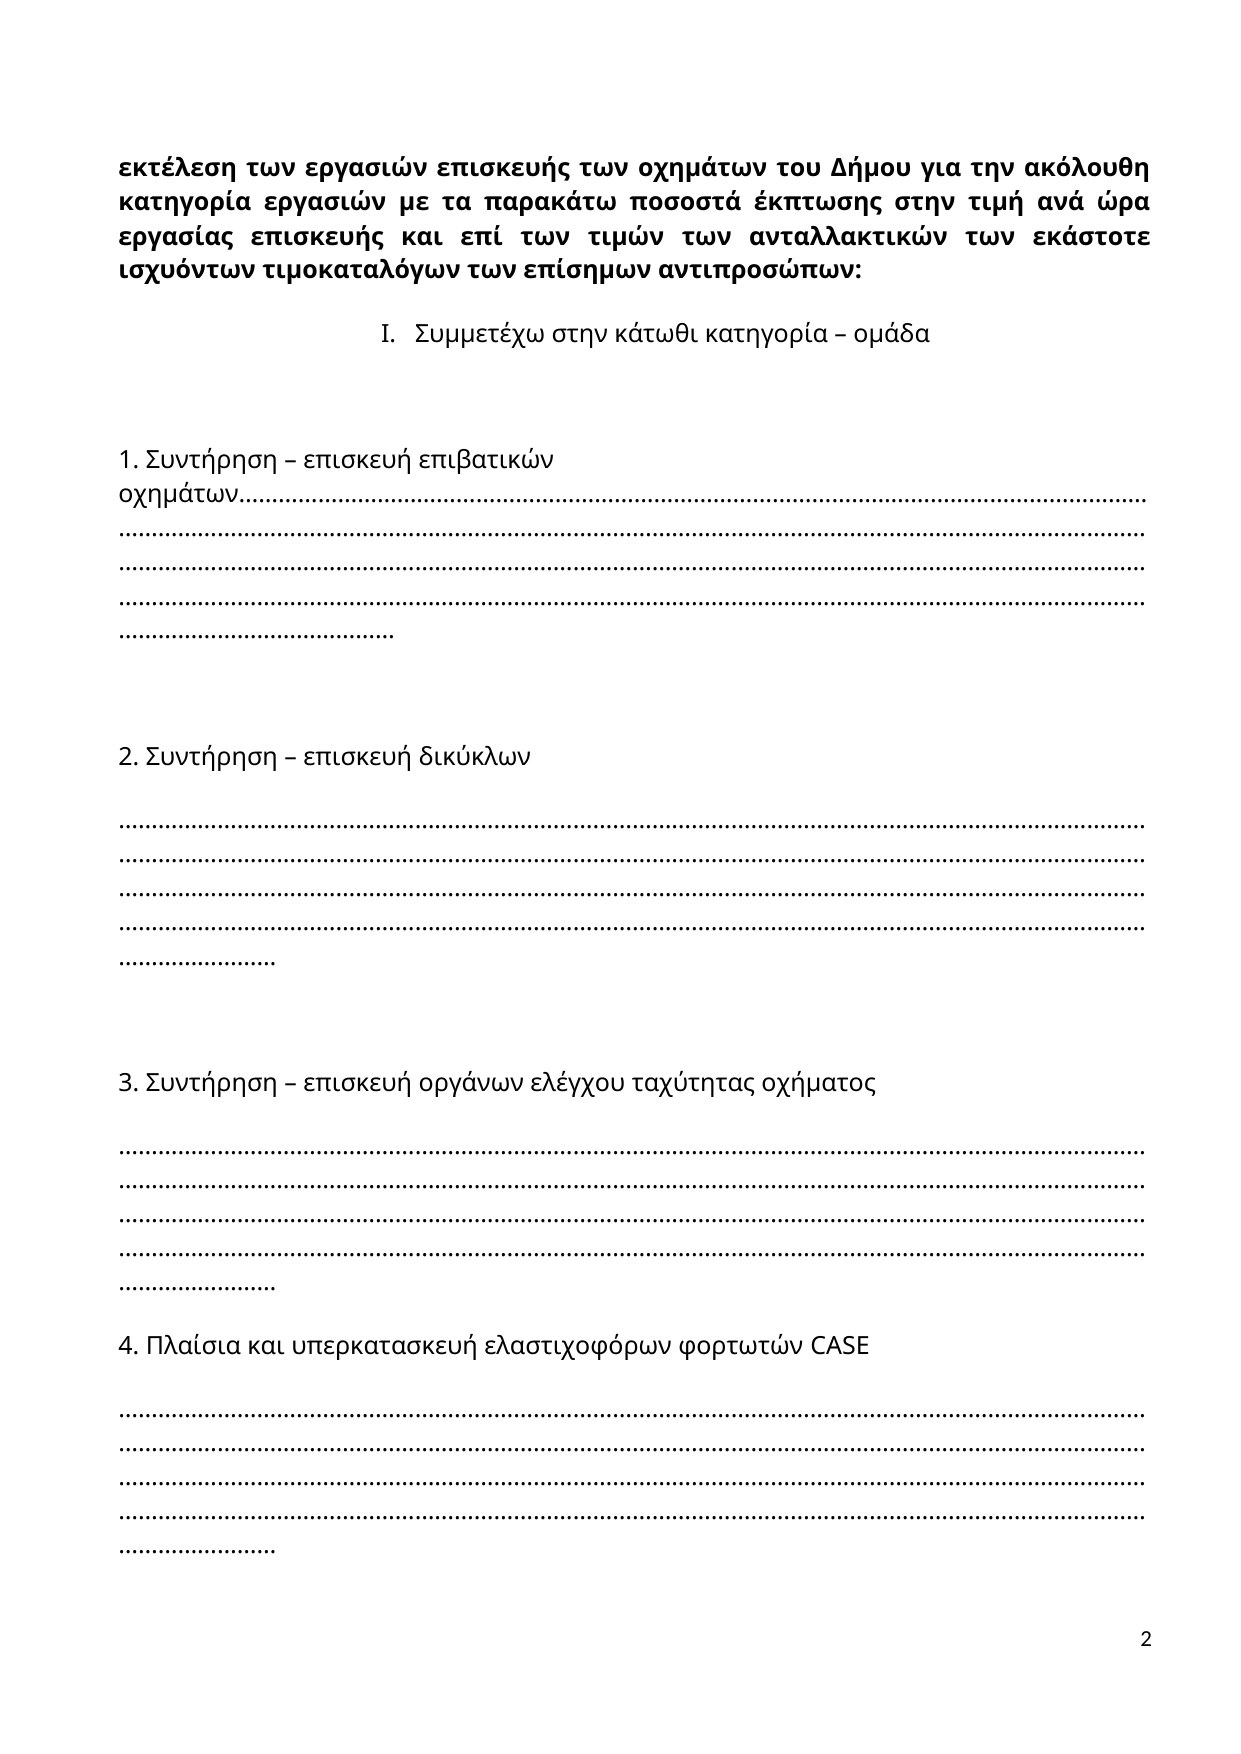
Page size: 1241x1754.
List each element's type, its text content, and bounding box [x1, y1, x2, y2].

text 4. Πλαίσια και υπερκατασκευή ελαστιχοφόρων φορτωτών CASE [118, 1327, 1152, 1361]
list Συμμετέχω στην κάτωθι κατηγορία – ομάδα [174, 315, 1152, 349]
text 3. Συντήρηση – επισκευή οργάνων ελέγχου ταχύτητας οχήματος [118, 1064, 1152, 1099]
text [118, 1391, 1152, 1561]
text 2. Συντήρηση – επισκευή δικύκλων [118, 739, 1152, 773]
text 1. Συντήρηση – επισκευή επιβατικών οχημάτων……………………………………………………………………………………………………………………………………………………………………………………………………………………………………………………………………………………………………………………………………………………………………………………………………………………………………………………………………………………………………………………………………………………………………………………………… [118, 442, 1152, 646]
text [118, 150, 1152, 286]
